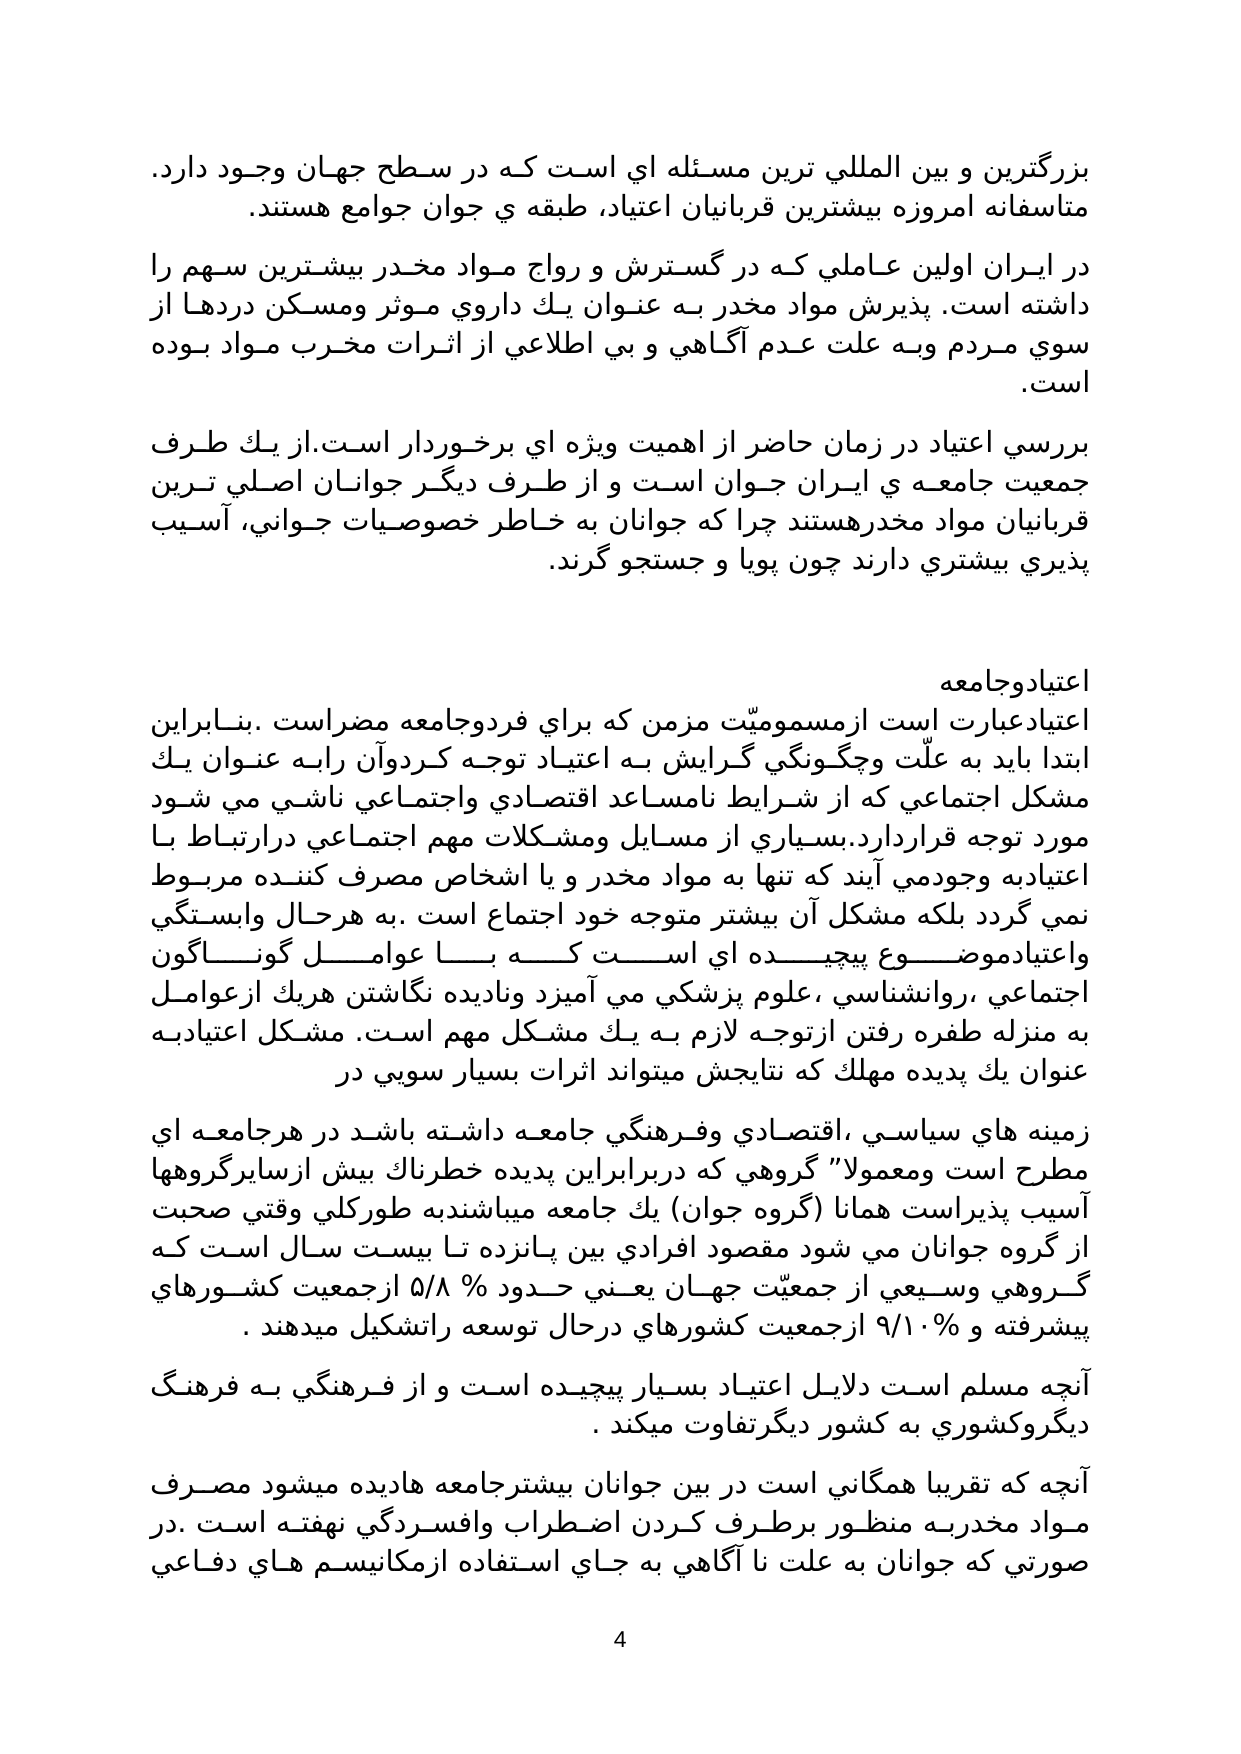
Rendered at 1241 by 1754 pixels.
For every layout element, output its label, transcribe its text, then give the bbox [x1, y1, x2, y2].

text در ايران اولين عاملي كه در گسترش و رواج مواد مخدر بيشترين سهم را داشته است. پذيرش مواد مخدر به عنوان يك داروي موثر ومسكن دردها از سوي مردم وبه علت عدم آگاهي و بي اطلاعي از اثرات مخرب مواد بوده است. [150, 249, 1090, 399]
text آنچه مسلم است دلايل اعتياد بسيار پيچيده است و از فرهنگي به فرهنگ ديگروكشوري به كشور ديگرتفاوت ميكند . [150, 1368, 1090, 1441]
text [150, 1467, 1090, 1578]
text بررسي اعتياد در زمان حاضر از اهميت ويژه اي برخوردار است.از يك طرف جمعيت جامعه ي ايران جوان است و از طرف ديگر جوانان اصلي ترين قربانيان مواد مخدرهستند چرا كه جوانان به خاطر خصوصيات جواني، آسيب پذيري بيشتري دارند چون پويا و جستجو گرند. [150, 425, 1090, 576]
subtitle اعتيادوجامعه [150, 664, 1090, 698]
text زمينه هاي سياسي ،اقتصادي وفرهنگي جامعه داشته باشد در هرجامعه اي مطرح است ومعمولا” گروهي كه دربرابراين پديده خطرناك بيش ازسايرگروهها آسيب پذيراست همانا (گروه جوان) يك جامعه ميباشندبه طوركلي وقتي صحبت از گروه جوانان مي شود مقصود افرادي بين پانزده تا بيست سال است كه گروهي وسيعي از جمعيّت جهان يعني حدود % ۵/۸ ازجمعيت كشورهاي پيشرفته و %۹/۱۰ ازجمعيت كشورهاي درحال توسعه راتشكيل ميدهند . [150, 1113, 1090, 1342]
text اعتيادعبارت است ازمسموميّت مزمن كه براي فردوجامعه مضراست .بنابراين ابتدا بايد به علّت وچگونگي گرايش به اعتياد توجه كردوآن رابه عنوان يك مشكل اجتماعي كه از شرايط نامساعد اقتصادي واجتماعي ناشي مي شود مورد توجه قراردارد.بسياري از مسايل ومشكلات مهم اجتماعي درارتباط با اعتيادبه وجودمي آيند كه تنها به مواد مخدر و يا اشخاص مصرف كننده مربوط نمي گردد بلكه مشكل آن بيشتر متوجه خود اجتماع است .به هرحال وابستگي واعتيادموضوع پيچيده اي است كه با عوامل گوناگون اجتماعي ،روانشناسي ،علوم پزشكي مي آميزد وناديده نگاشتن هريك ازعوامل به منزله طفره رفتن ازتوجه لازم به يك مشكل مهم است. مشكل اعتيادبه عنوان يك پديده مهلك كه نتايجش ميتواند اثرات بسيار سويي در [150, 703, 1090, 1087]
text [150, 150, 1090, 223]
